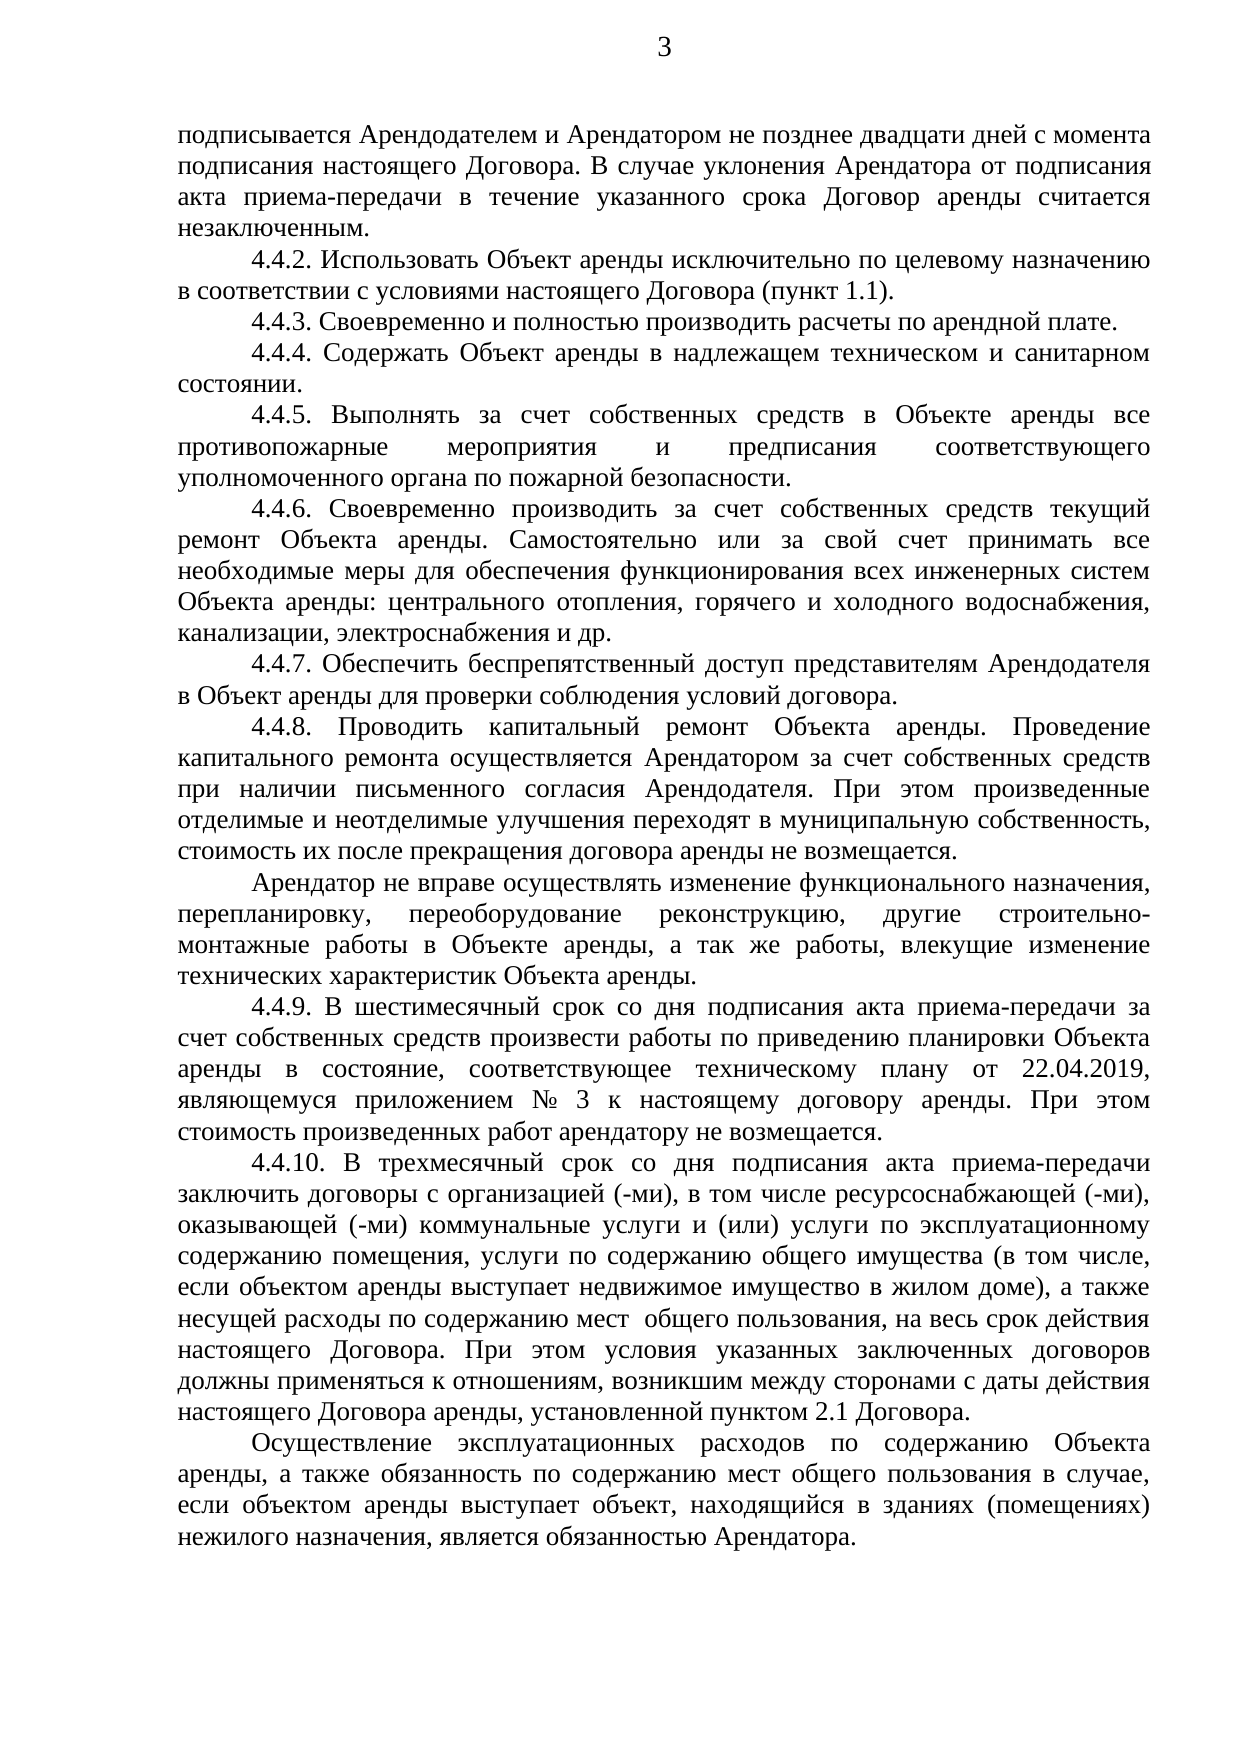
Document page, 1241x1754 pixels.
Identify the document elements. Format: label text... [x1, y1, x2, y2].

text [177, 118, 1152, 243]
text 4.4.8. Проводить капитальный ремонт Объекта аренды. Проведение капитального ремонта осуществляется Арендатором за счет собственных средств при наличии письменного согласия Арендодателя. При этом произведенные отделимые и неотделимые улучшения переходят в муниципальную собственность, стоимость их после прекращения договора аренды не возмещается. [177, 710, 1152, 866]
text 4.4.6. Своевременно производить за счет собственных средств текущий ремонт Объекта аренды. Самостоятельно или за свой счет принимать все необходимые меры для обеспечения функционирования всех инженерных систем Объекта аренды: центрального отопления, горячего и холодного водоснабжения, канализации, электроснабжения и др. [177, 492, 1152, 648]
text 4.4.4. Содержать Объект аренды в надлежащем техническом и санитарном состоянии. [177, 336, 1152, 398]
text 4.4.3. Своевременно и полностью производить расчеты по арендной плате. [177, 305, 1152, 336]
text 4.4.5. Выполнять за счет собственных средств в Объекте аренды все противопожарные мероприятия и предписания соответствующего уполномоченного органа по пожарной безопасности. [177, 398, 1152, 492]
text Осуществление эксплуатационных расходов по содержанию Объекта аренды, а также обязанность по содержанию мест общего пользования в случае, если объектом аренды выступает объект, находящийся в зданиях (помещениях) нежилого назначения, является обязанностью Арендатора. [177, 1426, 1152, 1551]
text 4.4.9. В шестимесячный срок со дня подписания акта приема-передачи за счет собственных средств произвести работы по приведению планировки Объекта аренды в состояние, соответствующее техническому плану от 22.04.2019, являющемуся приложением № 3 к настоящему договору аренды. При этом стоимость произведенных работ арендатору не возмещается. [177, 990, 1152, 1146]
text 4.4.7. Обеспечить беспрепятственный доступ представителям Арендодателя в Объект аренды для проверки соблюдения условий договора. [177, 648, 1152, 710]
text 4.4.10. В трехмесячный срок со дня подписания акта приема-передачи заключить договоры с организацией (-ми), в том числе ресурсоснабжающей (-ми), оказывающей (-ми) коммунальные услуги и (или) услуги по эксплуатационному содержанию помещения, услуги по содержанию общего имущества (в том числе, если объектом аренды выступает недвижимое имущество в жилом доме), а также несущей расходы по содержанию мест общего пользования, на весь срок действия настоящего Договора. При этом условия указанных заключенных договоров должны применяться к отношениям, возникшим между сторонами с даты действия настоящего Договора аренды, установленной пунктом 2.1 Договора. [177, 1146, 1152, 1426]
text 4.4.2. Использовать Объект аренды исключительно по целевому назначению в соответствии с условиями настоящего Договора (пункт 1.1). [177, 243, 1152, 305]
text Арендатор не вправе осуществлять изменение функционального назначения, перепланировку, переоборудование реконструкцию, другие строительно-монтажные работы в Объекте аренды, а так же работы, влекущие изменение технических характеристик Объекта аренды. [177, 866, 1152, 990]
